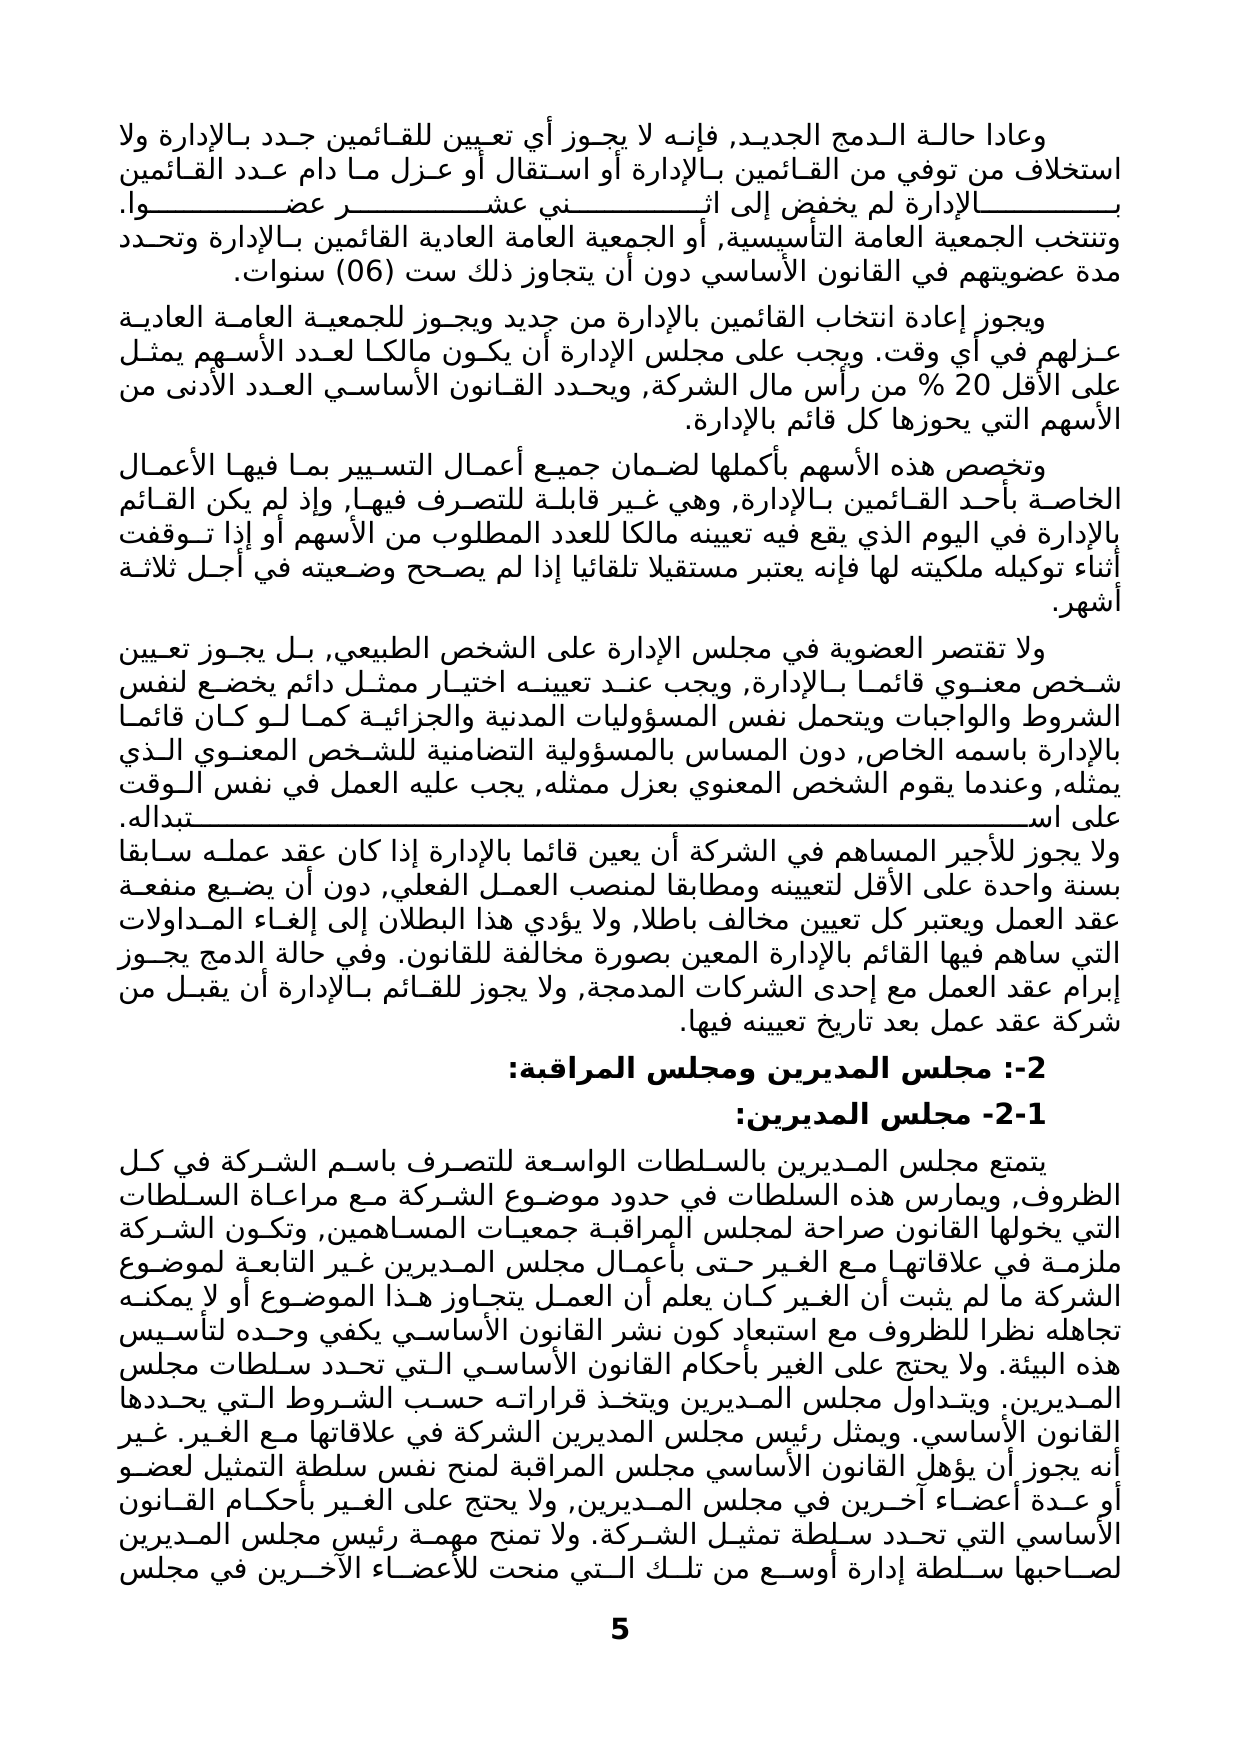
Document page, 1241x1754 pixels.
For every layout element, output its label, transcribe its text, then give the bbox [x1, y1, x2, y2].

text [118, 1144, 1122, 1585]
text 2-: مجلس المديرين ومجلس المراقبة: [118, 1051, 1122, 1085]
text ويجوز إعادة انتخاب القائمين بالإدارة من جديد ويجوز للجمعية العامة العادية عزلهم في أي وقت. ويجب على مجلس الإدارة أن يكون مالكا لعدد الأسهم يمثل على الأقل 20 % من رأس مال الشركة, ويحدد القانون الأساسي العدد الأدنى من الأسهم التي يحوزها كل قائم بالإدارة. [118, 300, 1122, 436]
text وعادا حالة الدمج الجديد, فإنه لا يجوز أي تعيين للقائمين جدد بالإدارة ولا استخلاف من توفي من القائمين بالإدارة أو استقال أو عزل ما دام عدد القائمين بالإدارة لم يخفض إلى اثني عشر عضوا. وتنتخب الجمعية العامة التأسيسية, أو الجمعية العامة العادية القائمين بالإدارة وتحدد مدة عضويتهم في القانون الأساسي دون أن يتجاوز ذلك ست (06) سنوات. [118, 118, 1122, 288]
text 2-1- مجلس المديرين: [118, 1097, 1122, 1131]
text ولا تقتصر العضوية في مجلس الإدارة على الشخص الطبيعي, بل يجوز تعيين شخص معنوي قائما بالإدارة, ويجب عند تعيينه اختيار ممثل دائم يخضع لنفس الشروط والواجبات ويتحمل نفس المسؤوليات المدنية والجزائية كما لو كان قائما بالإدارة باسمه الخاص, دون المساس بالمسؤولية التضامنية للشخص المعنوي الذي يمثله, وعندما يقوم الشخص المعنوي بعزل ممثله, يجب عليه العمل في نفس الوقت على استبداله. ولا يجوز للأجير المساهم في الشركة أن يعين قائما بالإدارة إذا كان عقد عمله سابقا بسنة واحدة على الأقل لتعيينه ومطابقا لمنصب العمل الفعلي, دون أن يضيع منفعة عقد العمل ويعتبر كل تعيين مخالف باطلا, ولا يؤدي هذا البطلان إلى إلغاء المداولات التي ساهم فيها القائم بالإدارة المعين بصورة مخالفة للقانون. وفي حالة الدمج يجوز إبرام عقد العمل مع إحدى الشركات المدمجة, ولا يجوز للقائم بالإدارة أن يقبل من شركة عقد عمل بعد تاريخ تعيينه فيها. [118, 631, 1122, 1038]
text وتخصص هذه الأسهم بأكملها لضمان جميع أعمال التسيير بما فيها الأعمال الخاصة بأحد القائمين بالإدارة, وهي غير قابلة للتصرف فيها, وإذ لم يكن القائم بالإدارة في اليوم الذي يقع فيه تعيينه مالكا للعدد المطلوب من الأسهم أو إذا توقفت أثناء توكيله ملكيته لها فإنه يعتبر مستقيلا تلقائيا إذا لم يصحح وضعيته في أجل ثلاثة أشهر. [118, 449, 1122, 618]
